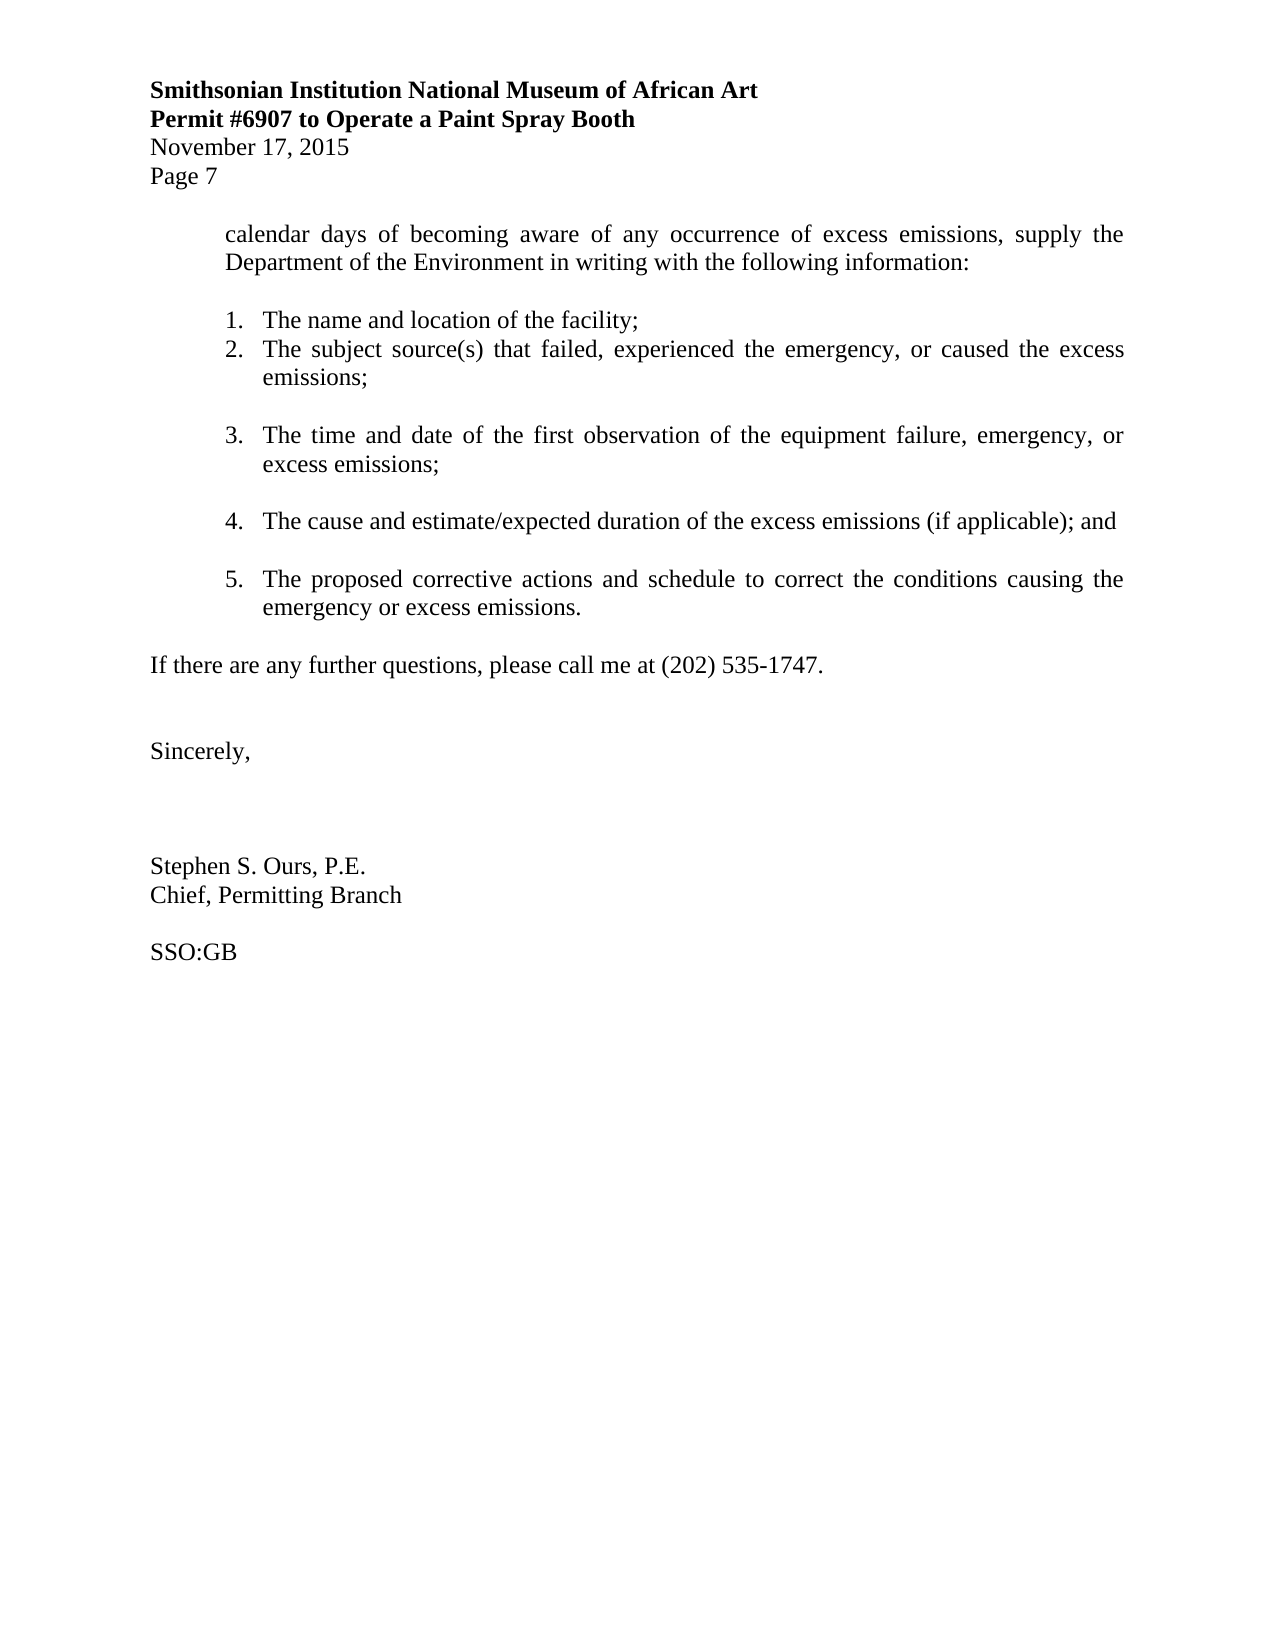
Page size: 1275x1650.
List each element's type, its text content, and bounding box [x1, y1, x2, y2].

text Sincerely, [150, 736, 1125, 765]
list The name and location of the facility; [225, 305, 1125, 334]
list The proposed corrective actions and schedule to correct the conditions causing the emergency or excess emissions. [225, 564, 1125, 621]
text SSO:GB [150, 937, 1125, 966]
text Stephen S. Ours, P.E. [150, 851, 1125, 880]
text If there are any further questions, please call me at (202) 535-1747. [150, 650, 1125, 679]
list The cause and estimate/expected duration of the excess emissions (if applicable); and [225, 506, 1125, 535]
list The time and date of the first observation of the equipment failure, emergency, or excess emissions; [225, 420, 1125, 477]
list The subject source(s) that failed, experienced the emergency, or caused the excess emissions; [225, 334, 1125, 391]
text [187, 219, 1125, 276]
text Chief, Permitting Branch [150, 880, 1125, 909]
